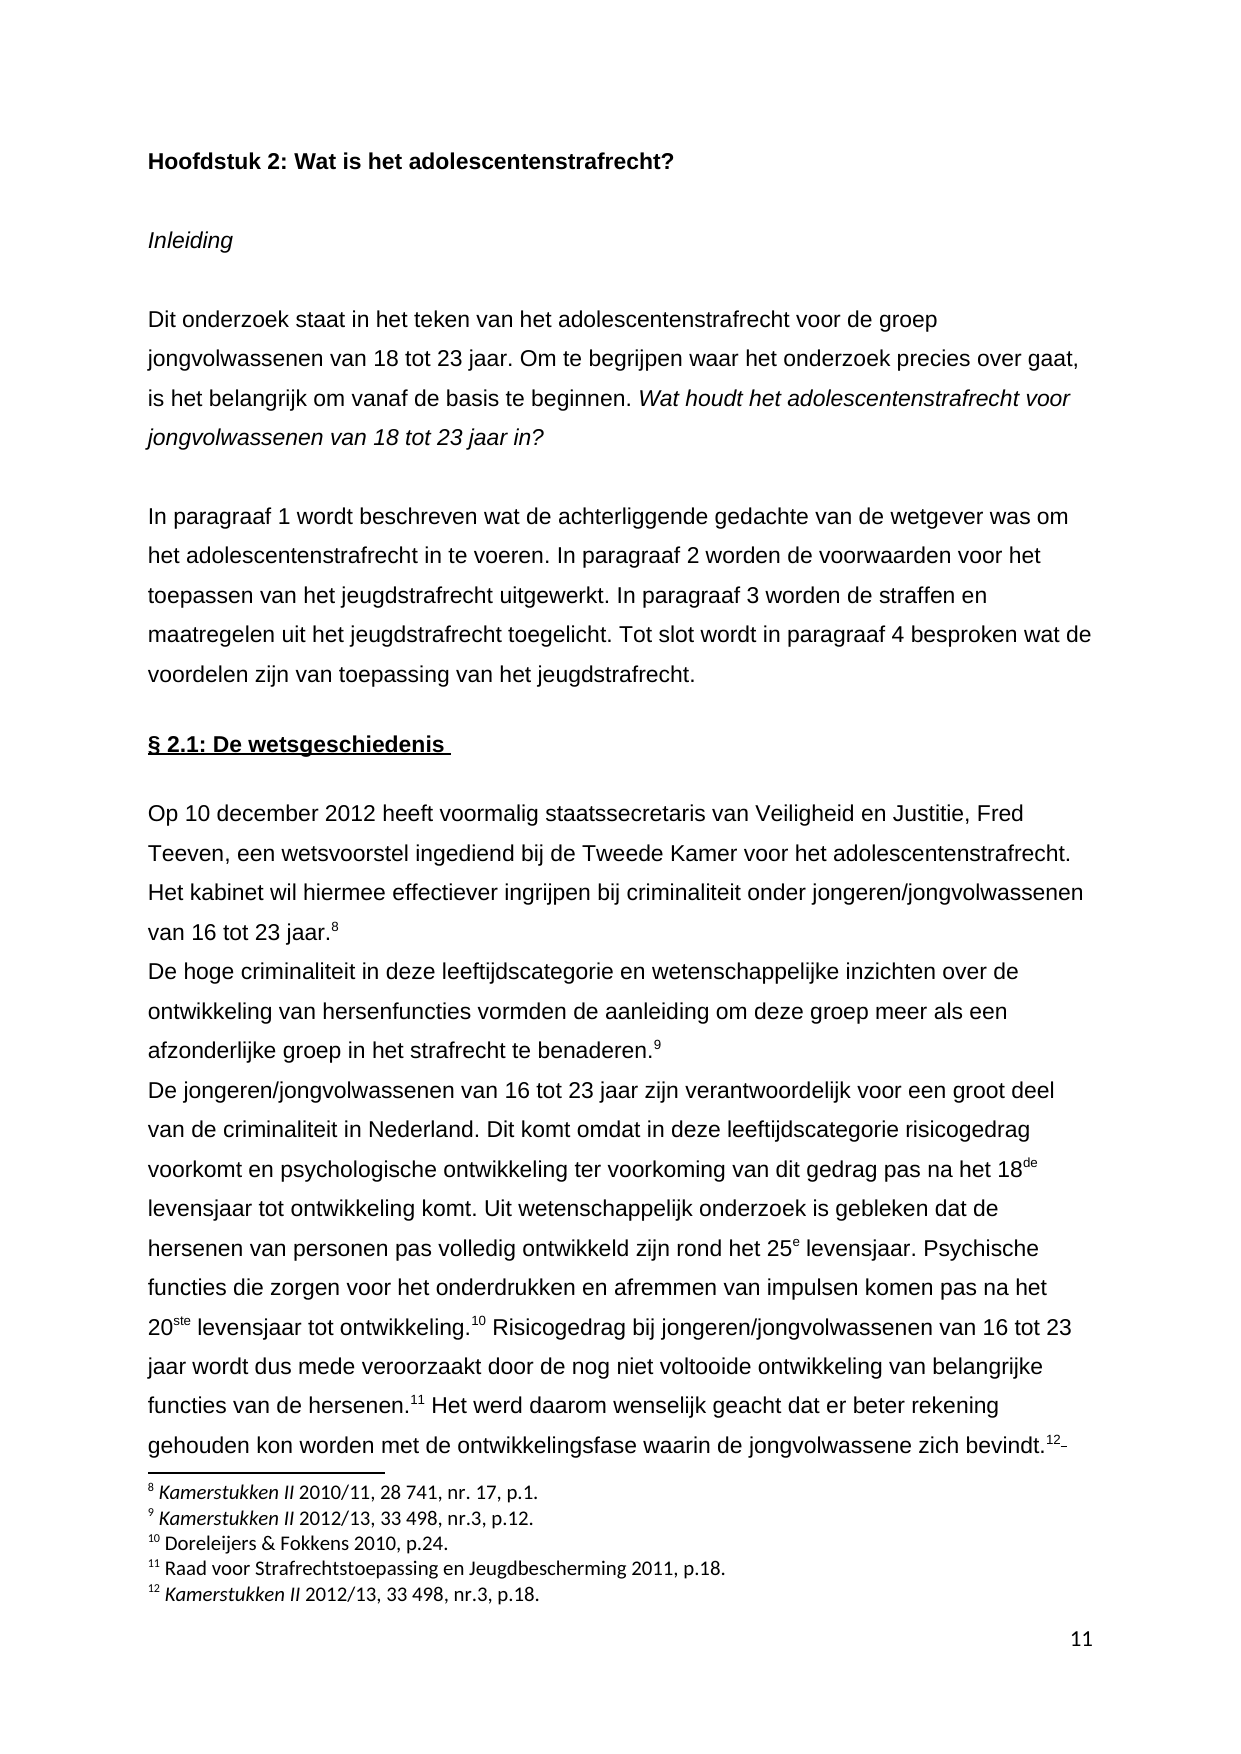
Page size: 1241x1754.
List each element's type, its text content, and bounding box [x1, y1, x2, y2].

text Op 10 december 2012 heeft voormalig staatssecretaris van Veiligheid en Justitie, Fred Teeven, een wetsvoorstel ingediend bij de Tweede Kamer voor het adolescentenstrafrecht. Het kabinet wil hiermee effectiever ingrijpen bij criminaliteit onder jongeren/jongvolwassenen van 16 tot 23 jaar. [148, 761, 1093, 945]
text Hoofdstuk 2: Wat is het adolescentenstrafrecht? [148, 148, 1093, 174]
text De hoge criminaliteit in deze leeftijdscategorie en wetenschappelijke inzichten over de ontwikkeling van hersenfuncties vormden de aanleiding om deze groep meer als een afzonderlijke groep in het strafrecht te benaderen. [148, 958, 1093, 1063]
text Dit onderzoek staat in het teken van het adolescentenstrafrecht voor de groep jongvolwassenen van 18 tot 23 jaar. Om te begrijpen waar het onderzoek precies over gaat, is het belangrijk om vanaf de basis te beginnen. Wat houdt het adolescentenstrafrecht voor jongvolwassenen van 18 tot 23 jaar in? [148, 306, 1093, 450]
text Inleiding [148, 227, 1093, 253]
text In paragraaf 1 wordt beschreven wat de achterliggende gedachte van de wetgever was om het adolescentenstrafrecht in te voeren. In paragraaf 2 worden de voorwaarden voor het toepassen van het jeugdstrafrecht uitgewerkt. In paragraaf 3 worden de straffen en maatregelen uit het jeugdstrafrecht toegelicht. Tot slot wordt in paragraaf 4 besproken wat de voordelen zijn van toepassing van het jeugdstrafrecht. [148, 503, 1093, 687]
text § 2.1: De wetsgeschiedenis [148, 731, 1093, 757]
text De jongeren/jongvolwassenen van 16 tot 23 jaar zijn verantwoordelijk voor een groot deel van de criminaliteit in Nederland. Dit komt omdat in deze leeftijdscategorie risicogedrag voorkomt en psychologische ontwikkeling ter voorkoming van dit gedrag pas na het 18de levensjaar tot ontwikkeling komt. Uit wetenschappelijk onderzoek is gebleken dat de hersenen van personen pas volledig ontwikkeld zijn rond het 25e levensjaar. Psychische functies die zorgen voor het onderdrukken en afremmen van impulsen komen pas na het 20ste levensjaar tot ontwikkeling. Risicogedrag bij jongeren/jongvolwassenen van 16 tot 23 jaar wordt dus mede veroorzaakt door de nog niet voltooide ontwikkeling van belangrijke functies van de hersenen. Het werd daarom wenselijk geacht dat er beter rekening gehouden kon worden met de ontwikkelingsfase waarin de jongvolwassene zich bevindt. [148, 1077, 1093, 1458]
